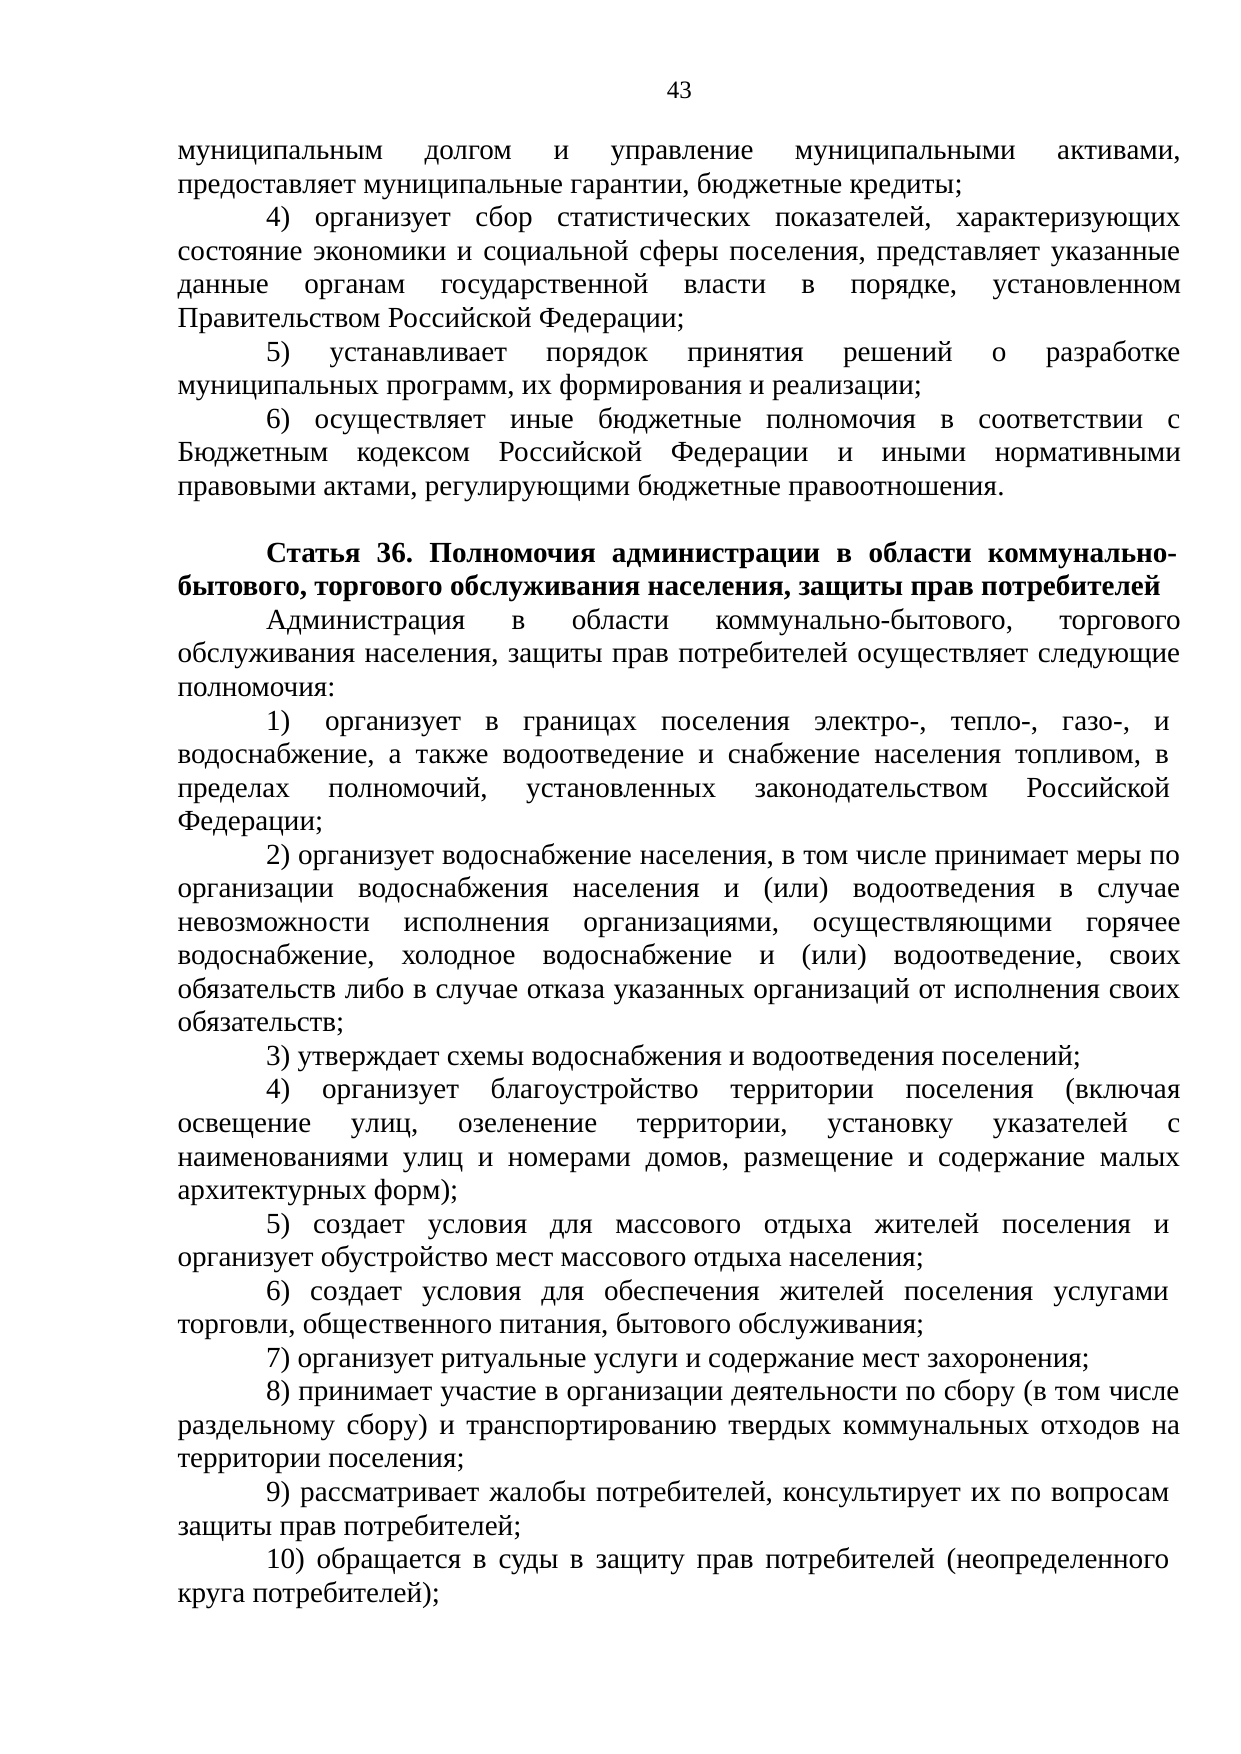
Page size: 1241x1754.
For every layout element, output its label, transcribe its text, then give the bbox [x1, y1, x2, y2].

text 6) создает условия для обеспечения жителей поселения услугами торговли, общественного питания, бытового обслуживания; [177, 1273, 1170, 1340]
list 3) утверждает схемы водоснабжения и водоотведения поселений; [177, 1038, 1181, 1072]
text 9) рассматривает жалобы потребителей, консультирует их по вопросам защиты прав потребителей; [177, 1474, 1170, 1541]
text 5) создает условия для массового отдыха жителей поселения и организует обустройство мест массового отдыха населения; [177, 1206, 1170, 1273]
text Статья 36. Полномочия администрации в области коммунально-бытового, торгового обслуживания населения, защиты прав потребителей [177, 535, 1178, 602]
text 4) организует сбор статистических показателей, характеризующих состояние экономики и социальной сферы поселения, представляет указанные данные органам государственной власти в порядке, установленном Правительством Российской Федерации; [177, 199, 1181, 334]
text 5) устанавливает порядок принятия решений о разработке муниципальных программ, их формирования и реализации; [177, 334, 1181, 401]
text Администрация в области коммунально-бытового, торгового обслуживания населения, защиты прав потребителей осуществляет следующие полномочия: [177, 602, 1181, 703]
text 6) осуществляет иные бюджетные полномочия в соответствии с Бюджетным кодексом Российской Федерации и иными нормативными правовыми актами, регулирующими бюджетные правоотношения. [177, 401, 1181, 501]
text 7) организует ритуальные услуги и содержание мест захоронения; [177, 1340, 1170, 1373]
text 4) организует благоустройство территории поселения (включая освещение улиц, озеленение территории, установку указателей с наименованиями улиц и номерами домов, размещение и содержание малых архитектурных форм); [177, 1072, 1181, 1206]
list 2) организует водоснабжение населения, в том числе принимает меры по организации водоснабжения населения и (или) водоотведения в случае невозможности исполнения организациями, осуществляющими горячее водоснабжение, холодное водоснабжение и (или) водоотведение, своих обязательств либо в случае отказа указанных организаций от исполнения своих обязательств; [177, 837, 1181, 1038]
text 8) принимает участие в организации деятельности по сбору (в том числе раздельному сбору) и транспортированию твердых коммунальных отходов на территории поселения; [177, 1373, 1181, 1474]
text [177, 132, 1181, 199]
list организует в границах поселения электро-, тепло-, газо-, и водоснабжение, а также водоотведение и снабжение населения топливом, в пределах полномочий, установленных законодательством Российской Федерации; [177, 703, 1170, 837]
text 10) обращается в суды в защиту прав потребителей (неопределенного круга потребителей); [177, 1541, 1170, 1608]
